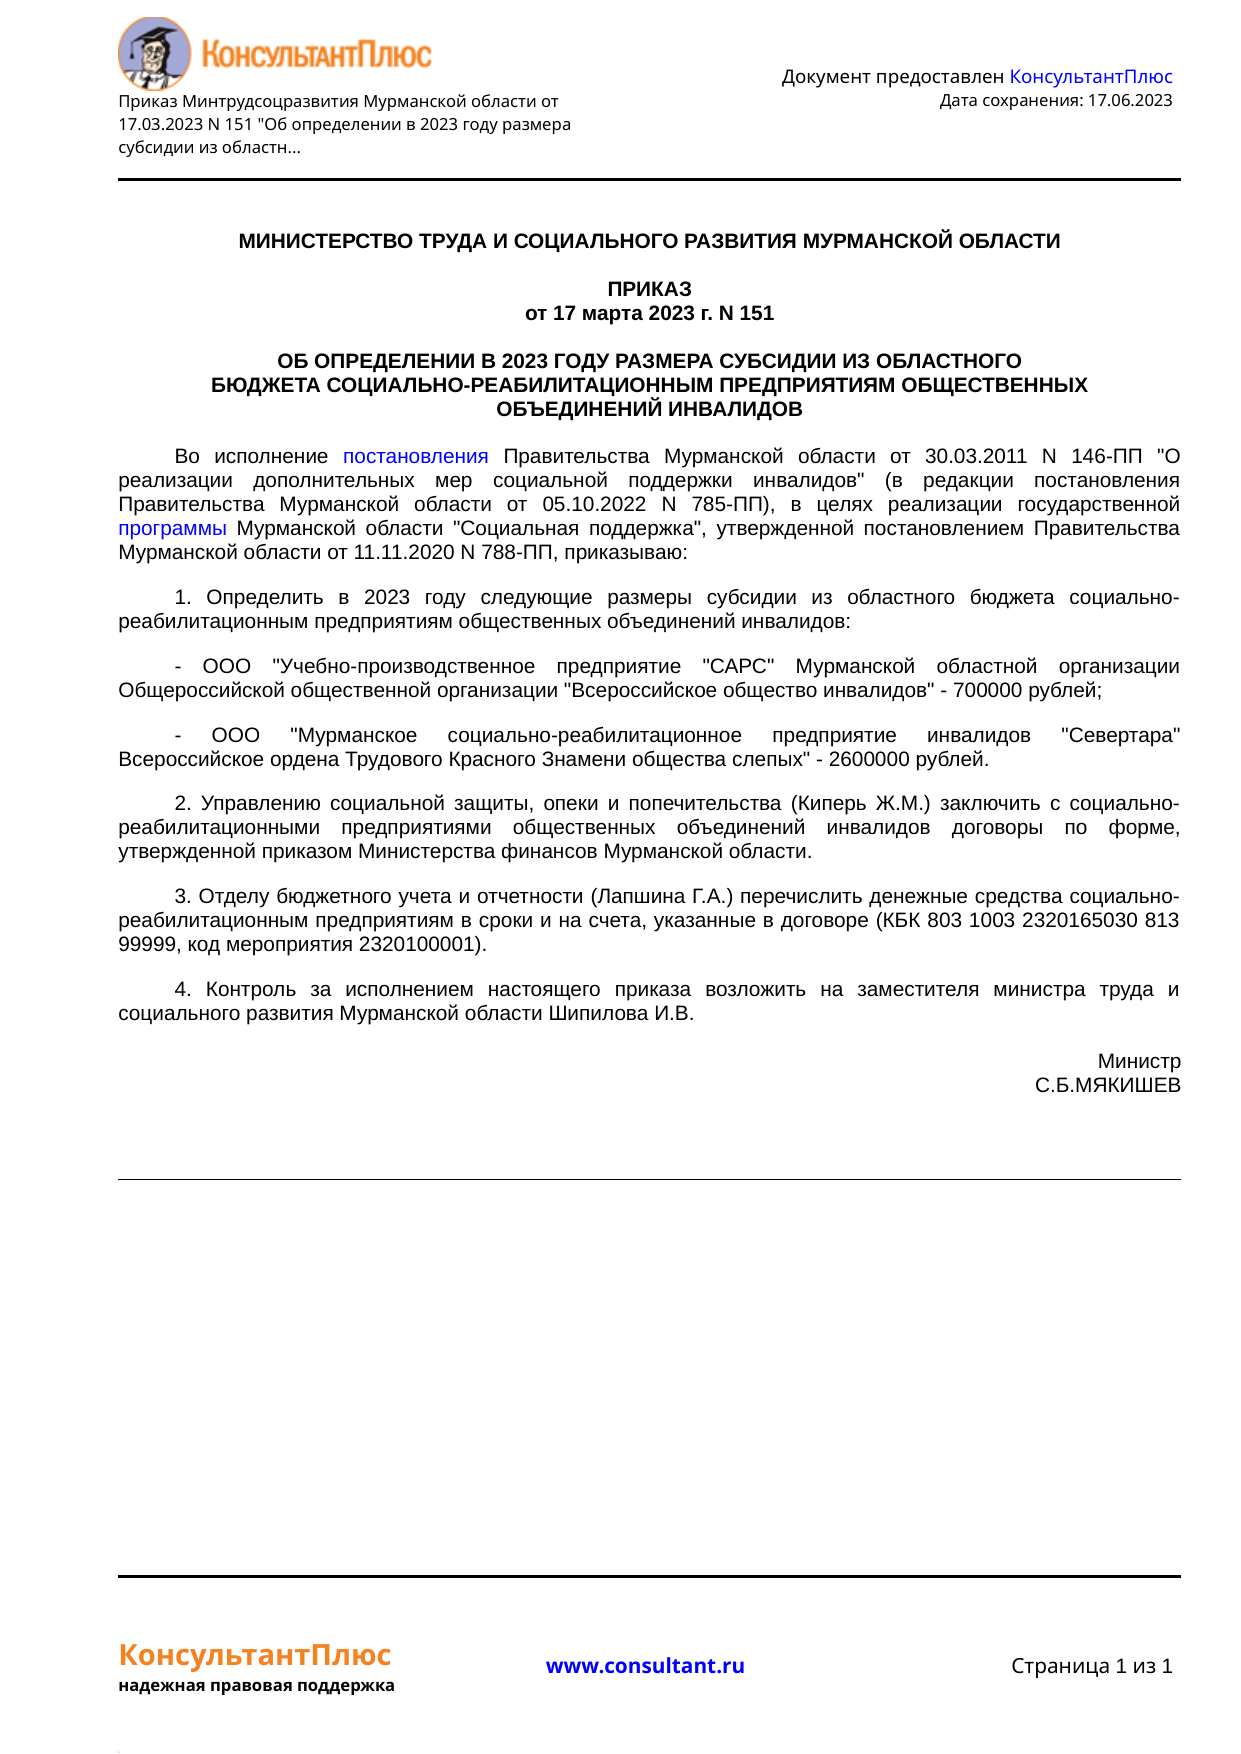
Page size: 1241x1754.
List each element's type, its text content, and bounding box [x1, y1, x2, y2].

text 3. Отделу бюджетного учета и отчетности (Лапшина Г.А.) перечислить денежные средства социально-реабилитационным предприятиям в сроки и на счета, указанные в договоре (КБК 803 1003 2320165030 813 99999, код мероприятия 2320100001). [118, 884, 1181, 956]
text - ООО "Учебно-производственное предприятие "САРС" Мурманской областной организации Общероссийской общественной организации "Всероссийское общество инвалидов" - 700000 рублей; [118, 654, 1181, 702]
title от 17 марта 2023 г. N 151 [118, 301, 1181, 324]
title БЮДЖЕТА СОЦИАЛЬНО-РЕАБИЛИТАЦИОННЫМ ПРЕДПРИЯТИЯМ ОБЩЕСТВЕННЫХ [118, 372, 1181, 396]
text Во исполнение постановления Правительства Мурманской области от 30.03.2011 N 146-ПП "О реализации дополнительных мер социальной поддержки инвалидов" (в редакции постановления Правительства Мурманской области от 05.10.2022 N 785-ПП), в целях реализации государственной программы Мурманской области "Социальная поддержка", утвержденной постановлением Правительства Мурманской области от 11.11.2020 N 788-ПП, приказываю: [118, 444, 1181, 564]
title ОБЪЕДИНЕНИЙ ИНВАЛИДОВ [118, 396, 1181, 420]
text - ООО "Мурманское социально-реабилитационное предприятие инвалидов "Севертара" Всероссийское ордена Трудового Красного Знамени общества слепых" - 2600000 рублей. [118, 722, 1181, 770]
text С.Б.МЯКИШЕВ [118, 1072, 1181, 1096]
picture [118, 17, 432, 91]
title ОБ ОПРЕДЕЛЕНИИ В 2023 ГОДУ РАЗМЕРА СУБСИДИИ ИЗ ОБЛАСТНОГО [118, 348, 1181, 372]
title ПРИКАЗ [118, 277, 1181, 301]
text 2. Управлению социальной защиты, опеки и попечительства (Киперь Ж.М.) заключить с социально-реабилитационными предприятиями общественных объединений инвалидов договоры по форме, утвержденной приказом Министерства финансов Мурманской области. [118, 791, 1181, 863]
text Министр [118, 1048, 1181, 1072]
text 4. Контроль за исполнением настоящего приказа возложить на заместителя министра труда и социального развития Мурманской области Шипилова И.В. [118, 977, 1181, 1024]
title МИНИСТЕРСТВО ТРУДА И СОЦИАЛЬНОГО РАЗВИТИЯ МУРМАНСКОЙ ОБЛАСТИ [118, 229, 1181, 253]
text 1. Определить в 2023 году следующие размеры субсидии из областного бюджета социально-реабилитационным предприятиям общественных объединений инвалидов: [118, 585, 1181, 633]
